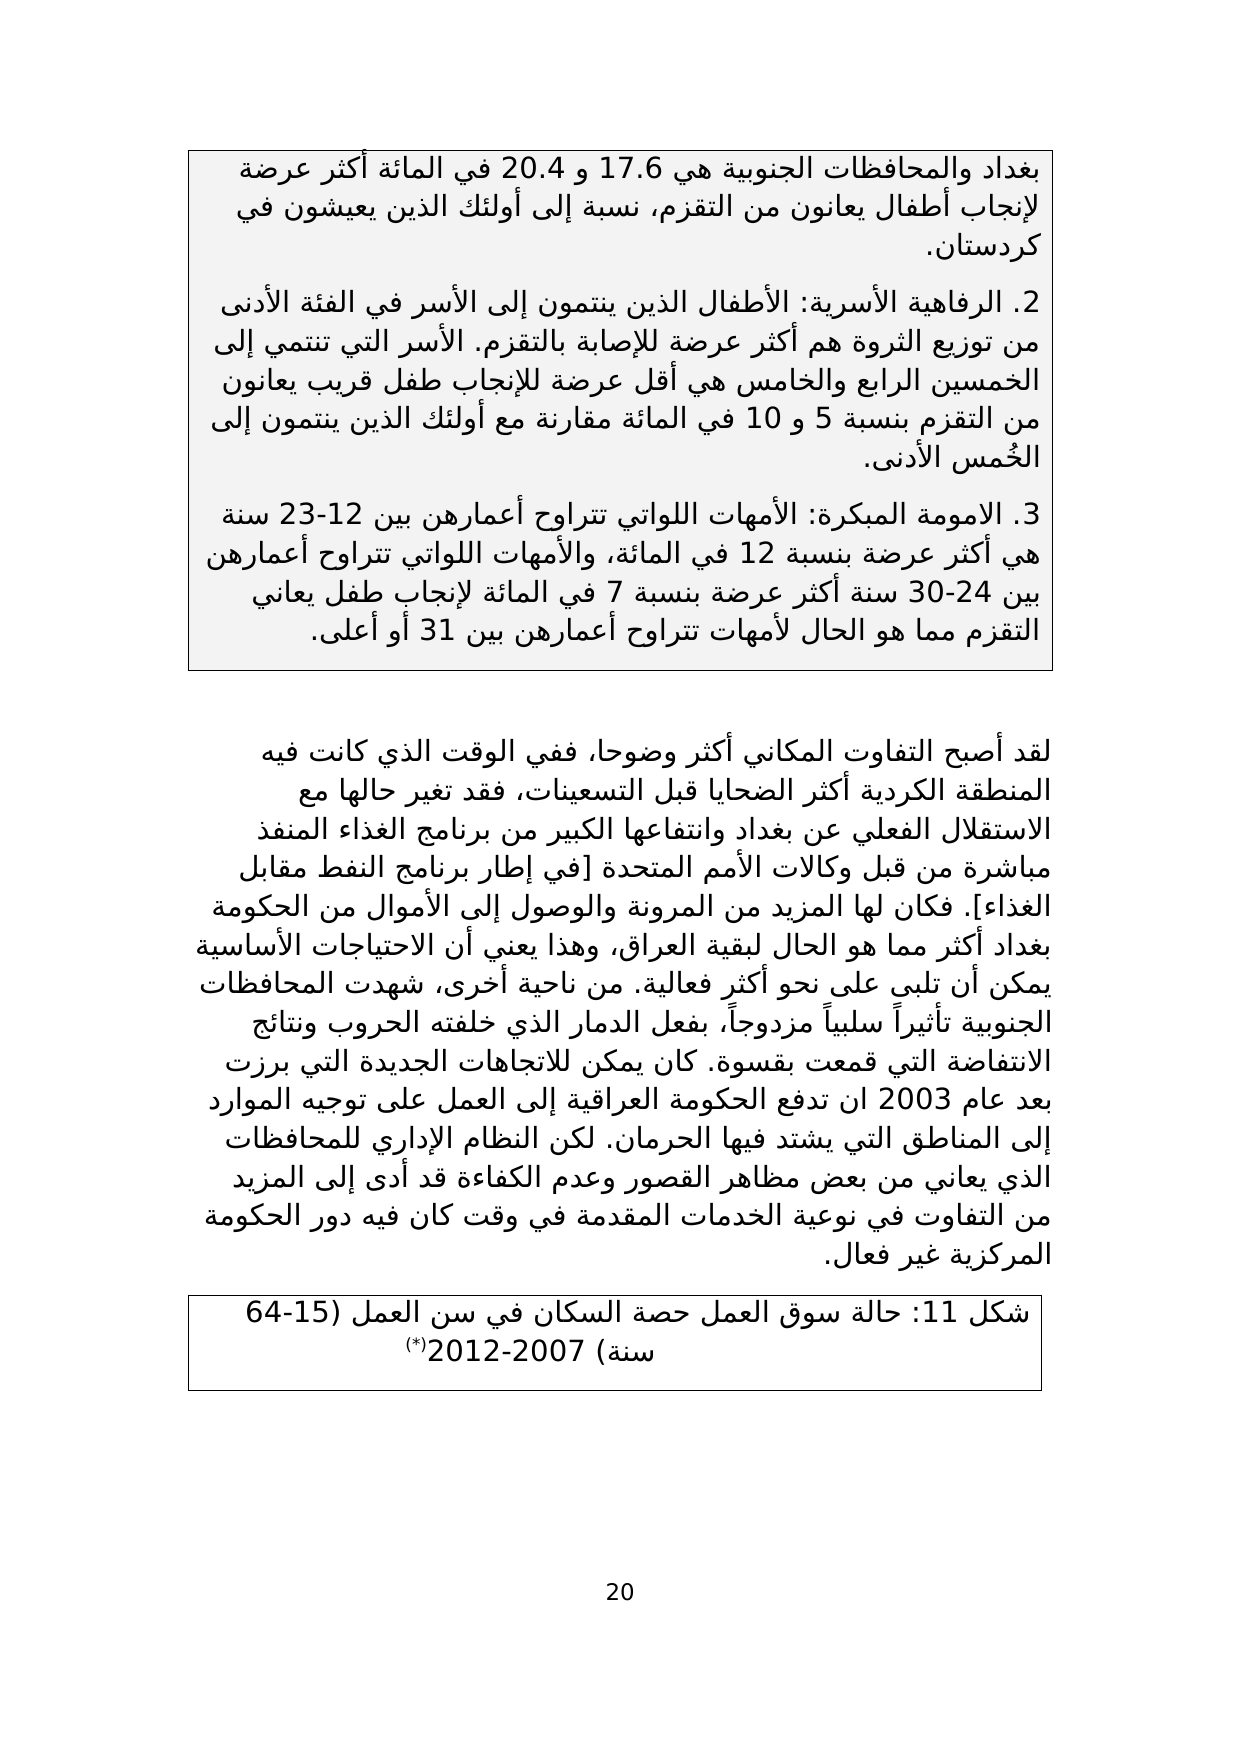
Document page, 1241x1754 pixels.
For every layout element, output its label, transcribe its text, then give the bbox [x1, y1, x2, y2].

table_header شكل 11: حالة سوق العمل حصة السكان في سن العمل (15-64 سنة) 2007-2012(*) [189, 1296, 1041, 1390]
text لقد أصبح التفاوت المكاني أكثر وضوحا، ففي الوقت الذي كانت فيه المنطقة الكردية أكثر الضحايا قبل التسعينات، فقد تغير حالها مع الاستقلال الفعلي عن بغداد وانتفاعها الكبير من برنامج الغذاء المنفذ مباشرة من قبل وكالات الأمم المتحدة [في إطار برنامج النفط مقابل الغذاء]. فكان لها المزيد من المرونة والوصول إلى الأموال من الحكومة بغداد أكثر مما هو الحال لبقية العراق، وهذا يعني أن الاحتياجات الأساسية يمكن أن تلبى على نحو أكثر فعالية. من ناحية أخرى، شهدت المحافظات الجنوبية تأثيراً سلبياً مزدوجاً، بفعل الدمار الذي خلفته الحروب ونتائج الانتفاضة التي قمعت بقسوة. كان يمكن للاتجاهات الجديدة التي برزت بعد عام 2003 ان تدفع الحكومة العراقية إلى العمل على توجيه الموارد إلى المناطق التي يشتد فيها الحرمان. لكن النظام الإداري للمحافظات الذي يعاني من بعض مظاهر القصور وعدم الكفاءة قد أدى إلى المزيد من التفاوت في نوعية الخدمات المقدمة في وقت كان فيه دور الحكومة المركزية غير فعال. [187, 735, 1053, 1271]
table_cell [189, 151, 1052, 670]
